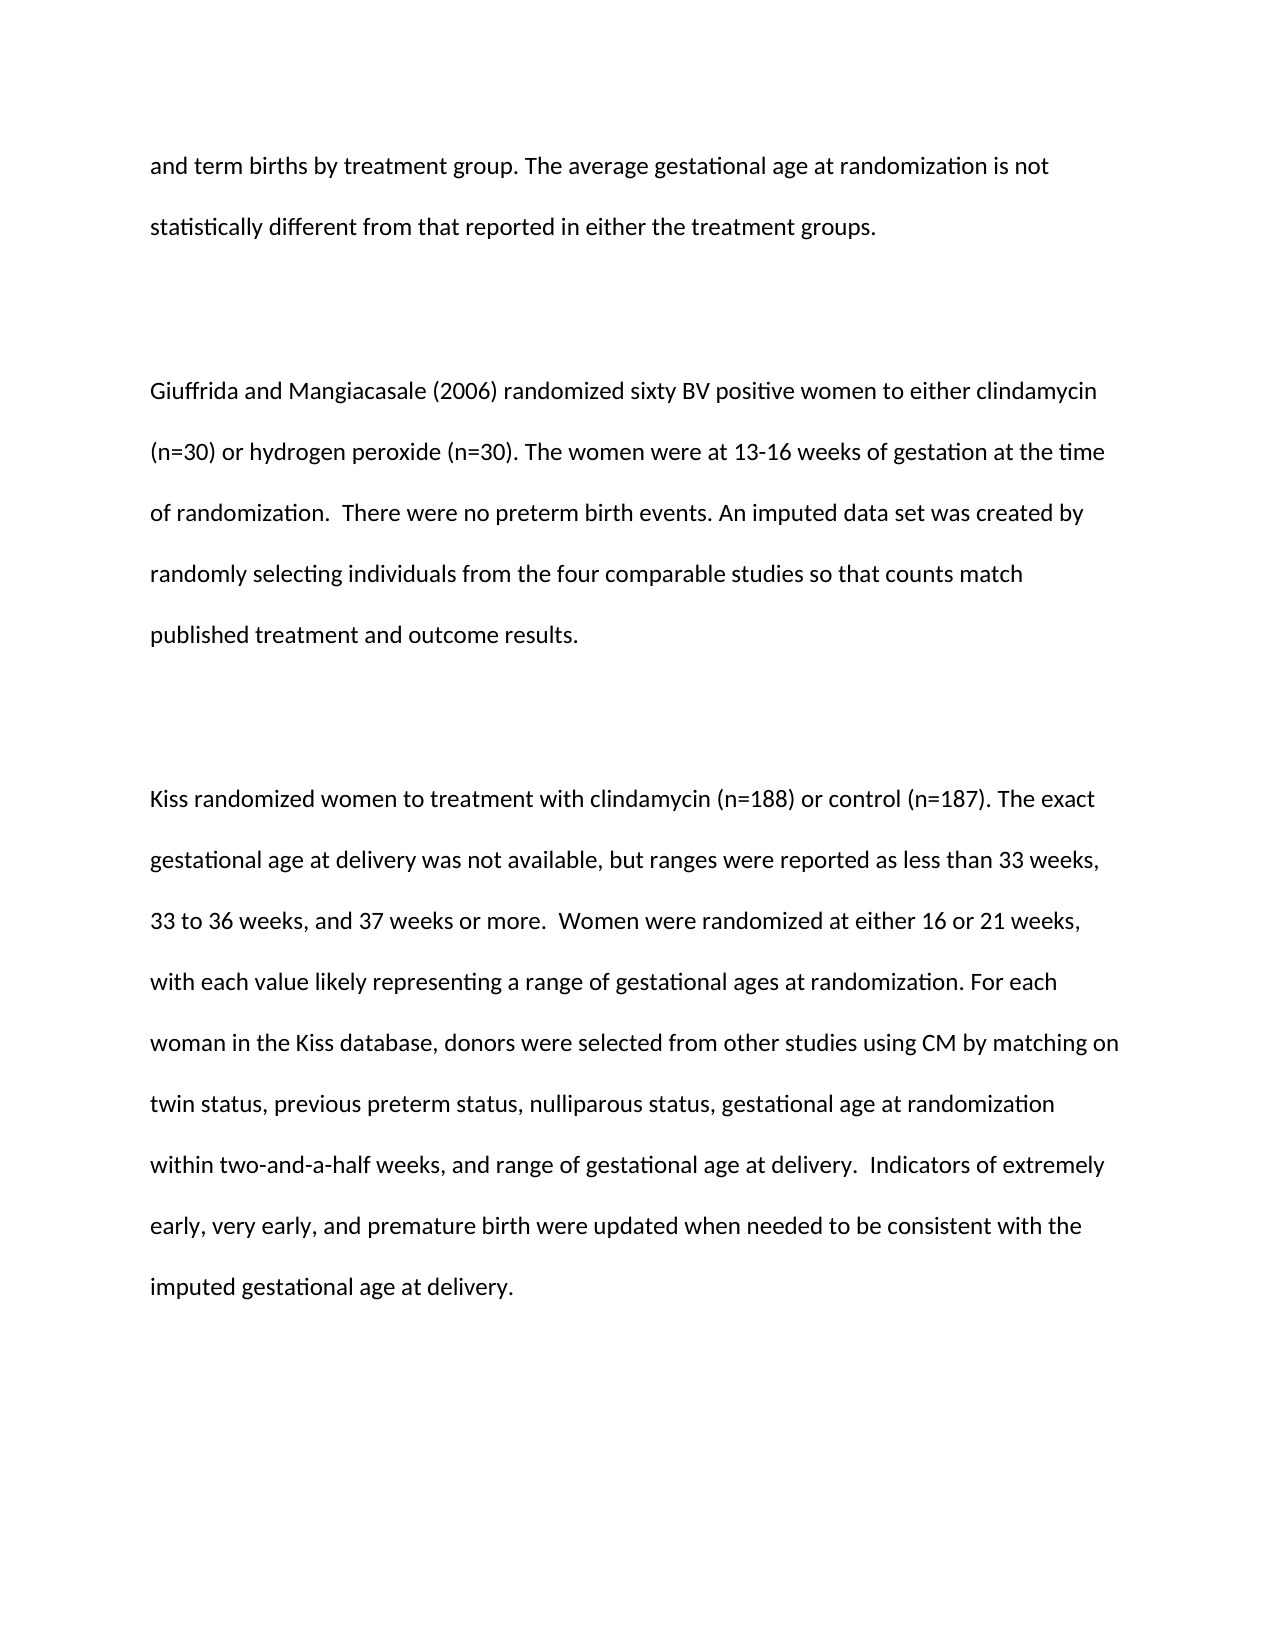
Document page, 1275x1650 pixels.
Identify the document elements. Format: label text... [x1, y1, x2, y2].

text Giuffrida and Mangiacasale (2006) randomized sixty BV positive women to either clindamycin (n=30) or hydrogen peroxide (n=30). The women were at 13-16 weeks of gestation at the time of randomization. There were no preterm birth events. An imputed data set was created by randomly selecting individuals from the four comparable studies so that counts match published treatment and outcome results. [150, 375, 1125, 649]
text Kiss randomized women to treatment with clindamycin (n=188) or control (n=187). The exact gestational age at delivery was not available, but ranges were reported as less than 33 weeks, 33 to 36 weeks, and 37 weeks or more. Women were randomized at either 16 or 21 weeks, with each value likely representing a range of gestational ages at randomization. For each woman in the Kiss database, donors were selected from other studies using CM by matching on twin status, previous preterm status, nulliparous status, gestational age at randomization within two-and-a-half weeks, and range of gestational age at delivery. Indicators of extremely early, very early, and premature birth were updated when needed to be consistent with the imputed gestational age at delivery. [150, 783, 1125, 1302]
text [150, 150, 1125, 242]
